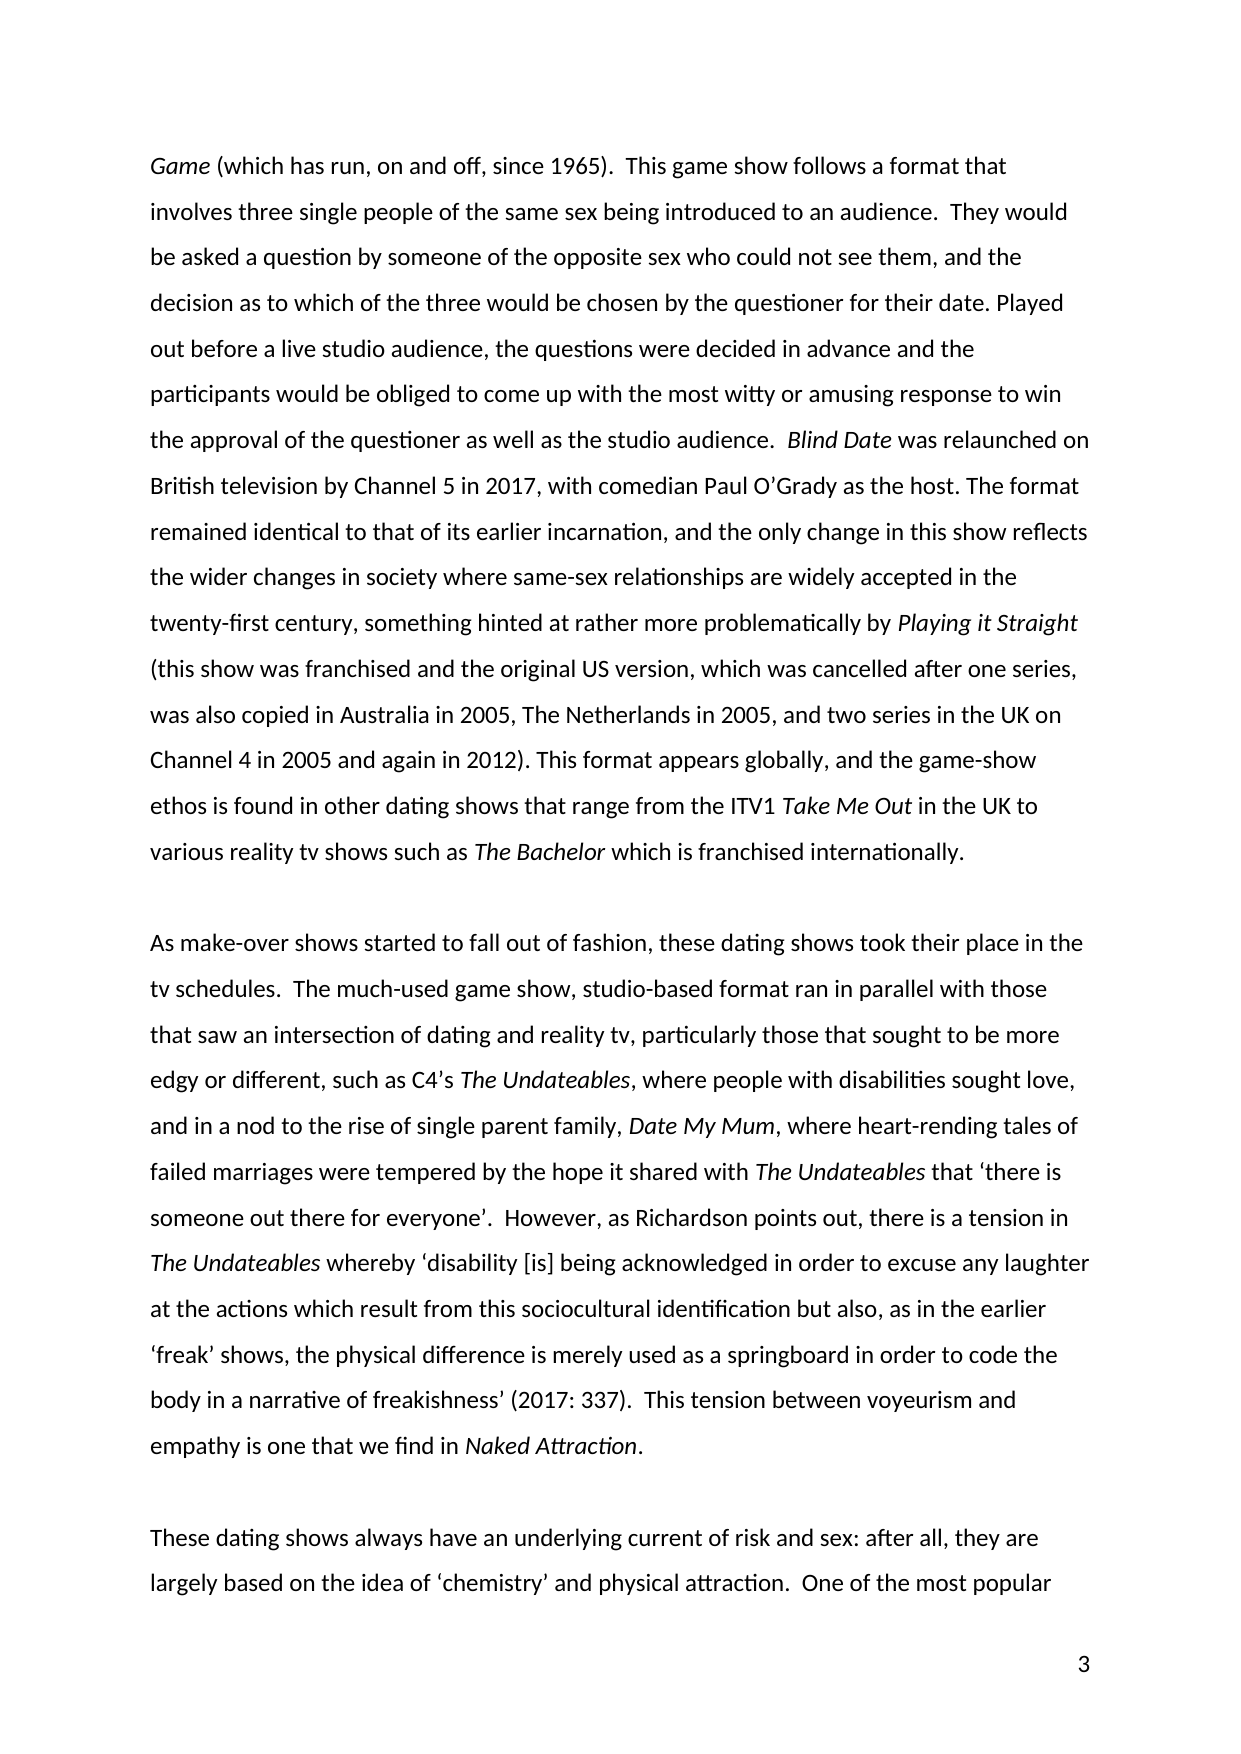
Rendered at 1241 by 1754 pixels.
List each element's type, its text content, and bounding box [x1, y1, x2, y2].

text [150, 150, 1090, 866]
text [150, 1522, 1090, 1598]
text As make-over shows started to fall out of fashion, these dating shows took their place in the tv schedules. The much-used game show, studio-based format ran in parallel with those that saw an intersection of dating and reality tv, particularly those that sought to be more edgy or different, such as C4’s The Undateables, where people with disabilities sought love, and in a nod to the rise of single parent family, Date My Mum, where heart-rending tales of failed marriages were tempered by the hope it shared with The Undateables that ‘there is someone out there for everyone’. However, as Richardson points out, there is a tension in The Undateables whereby ‘disability [is] being acknowledged in order to excuse any laughter at the actions which result from this sociocultural identification but also, as in the earlier ‘freak’ shows, the physical difference is merely used as a springboard in order to code the body in a narrative of freakishness’ (2017: 337). This tension between voyeurism and empathy is one that we find in Naked Attraction. [150, 927, 1090, 1461]
